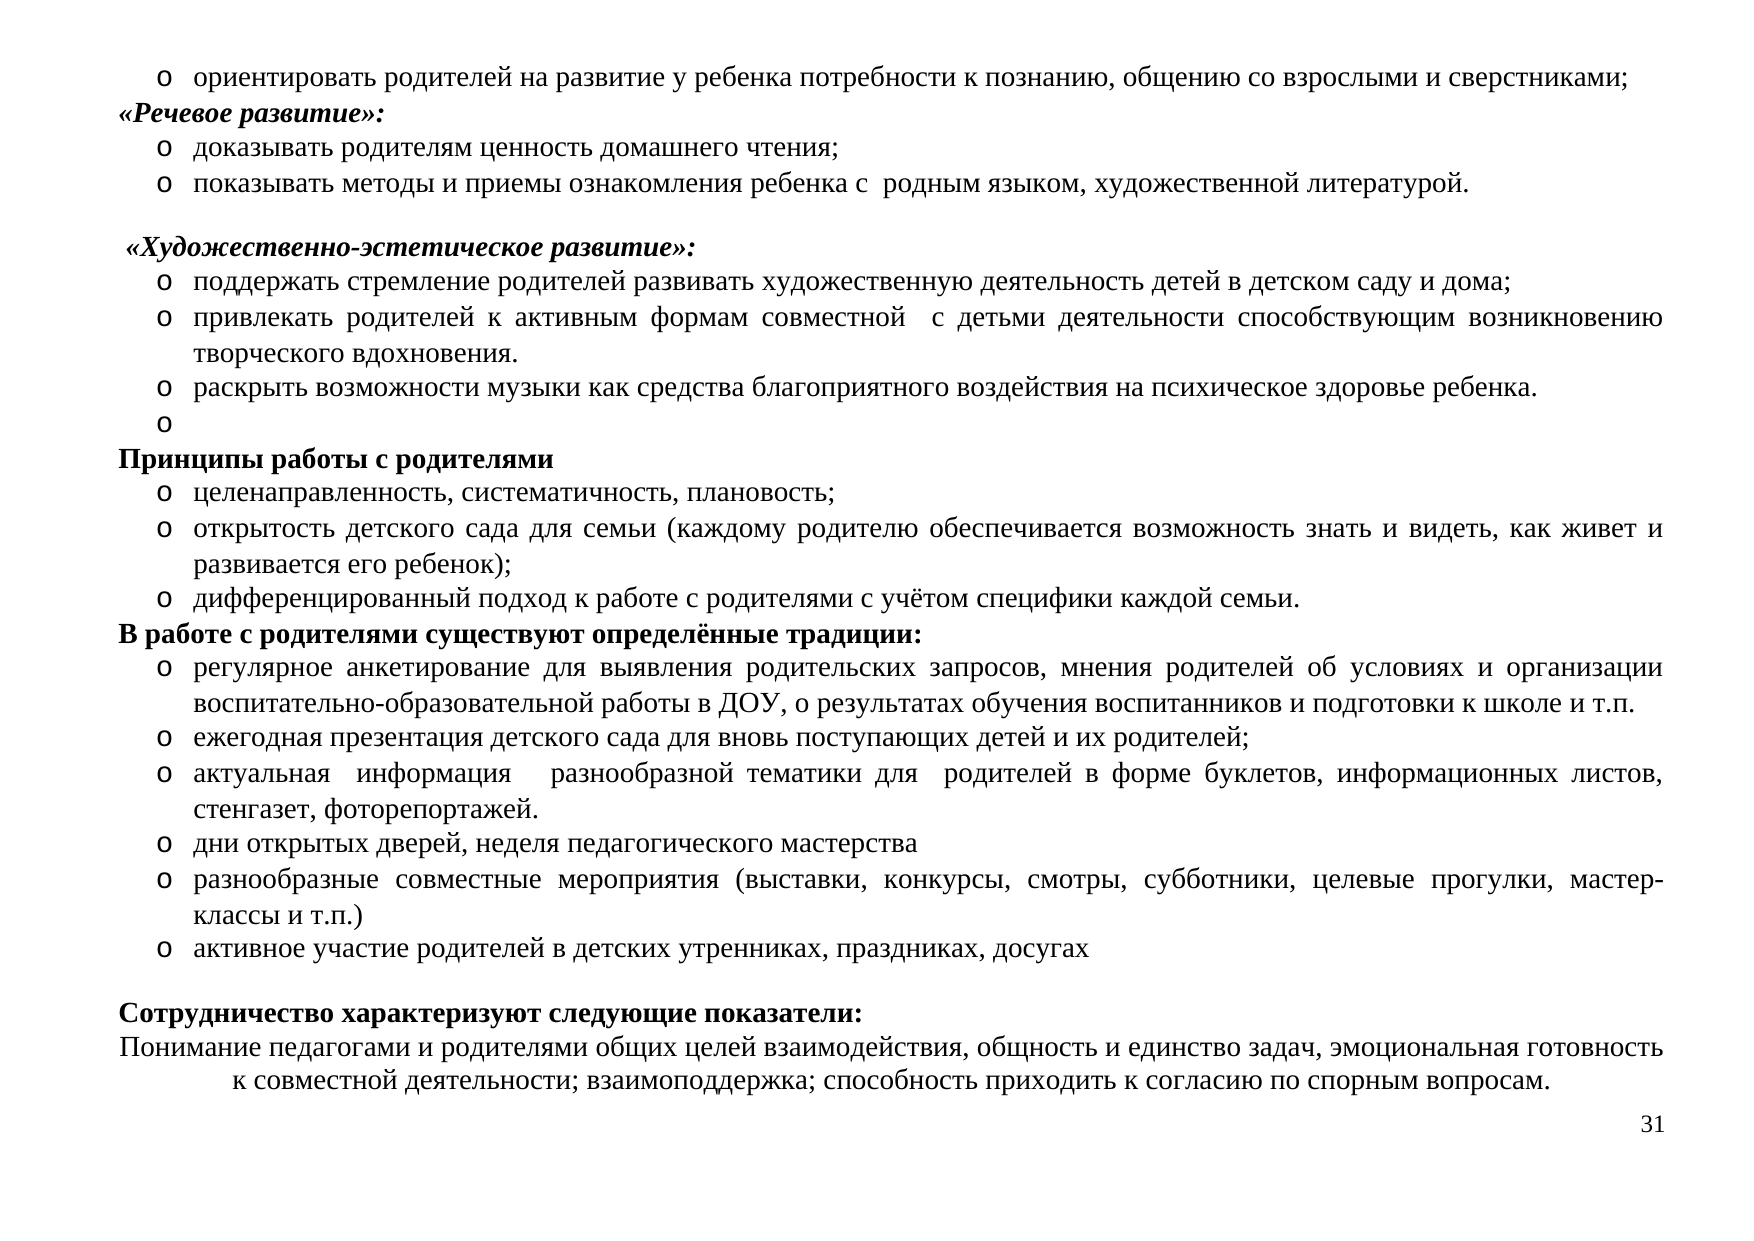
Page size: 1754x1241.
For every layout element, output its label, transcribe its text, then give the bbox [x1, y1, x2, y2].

list активное участие родителей в детских утренниках, праздниках, досугах [156, 930, 1665, 966]
text Сотрудничество характеризуют следующие показатели: [118, 995, 1665, 1029]
list показывать методы и приемы ознакомления ребенка с родным языком, художественной литературой. [156, 165, 1665, 201]
list поддержать стремление родителей развивать художественную деятельность детей в детском саду и дома; [156, 263, 1665, 299]
list ориентировать родителей на развитие у ребенка потребности к познанию, общению со взрослыми и сверстниками; [156, 59, 1665, 95]
text В работе с родителями существуют определённые традиции: [118, 616, 1665, 649]
list актуальная информация разнообразной тематики для родителей в форме буклетов, информационных листов, стенгазет, фоторепортажей. [156, 755, 1665, 825]
text «Художественно-эстетическое развитие»: [118, 229, 1665, 263]
list открытость детского сада для семьи (каждому родителю обеспечивается возможность знать и видеть, как живет и развивается его ребенок); [156, 510, 1665, 580]
list регулярное анкетирование для выявления родительских запросов, мнения родителей об условиях и организации воспитательно-образовательной работы в ДОУ, о результатах обучения воспитанников и подготовки к школе и т.п. [156, 649, 1665, 719]
text Понимание педагогами и родителями общих целей взаимодействия, общность и единство задач, эмоциональная готовность к совместной деятельности; взаимоподдержка; способность приходить к согласию по спорным вопросам. [118, 1029, 1665, 1096]
list дифференцированный подход к работе с родителями с учётом специфики каждой семьи. [156, 580, 1665, 616]
text Принципы работы с родителями [118, 441, 1665, 474]
list дни открытых дверей, неделя педагогического мастерства [156, 825, 1665, 861]
list раскрыть возможности музыки как средства благоприятного воздействия на психическое здоровье ребенка. [156, 369, 1665, 405]
list привлекать родителей к активным формам совместной с детьми деятельности способствующим возникновению творческого вдохновения. [156, 299, 1665, 369]
list разнообразные совместные мероприятия (выставки, конкурсы, смотры, субботники, целевые прогулки, мастер-классы и т.п.) [156, 861, 1665, 930]
list ежегодная презентация детского сада для вновь поступающих детей и их родителей; [156, 719, 1665, 755]
text «Речевое развитие»: [118, 95, 1665, 129]
list доказывать родителям ценность домашнего чтения; [156, 129, 1665, 165]
list целенаправленность, систематичность, плановость; [156, 474, 1665, 510]
